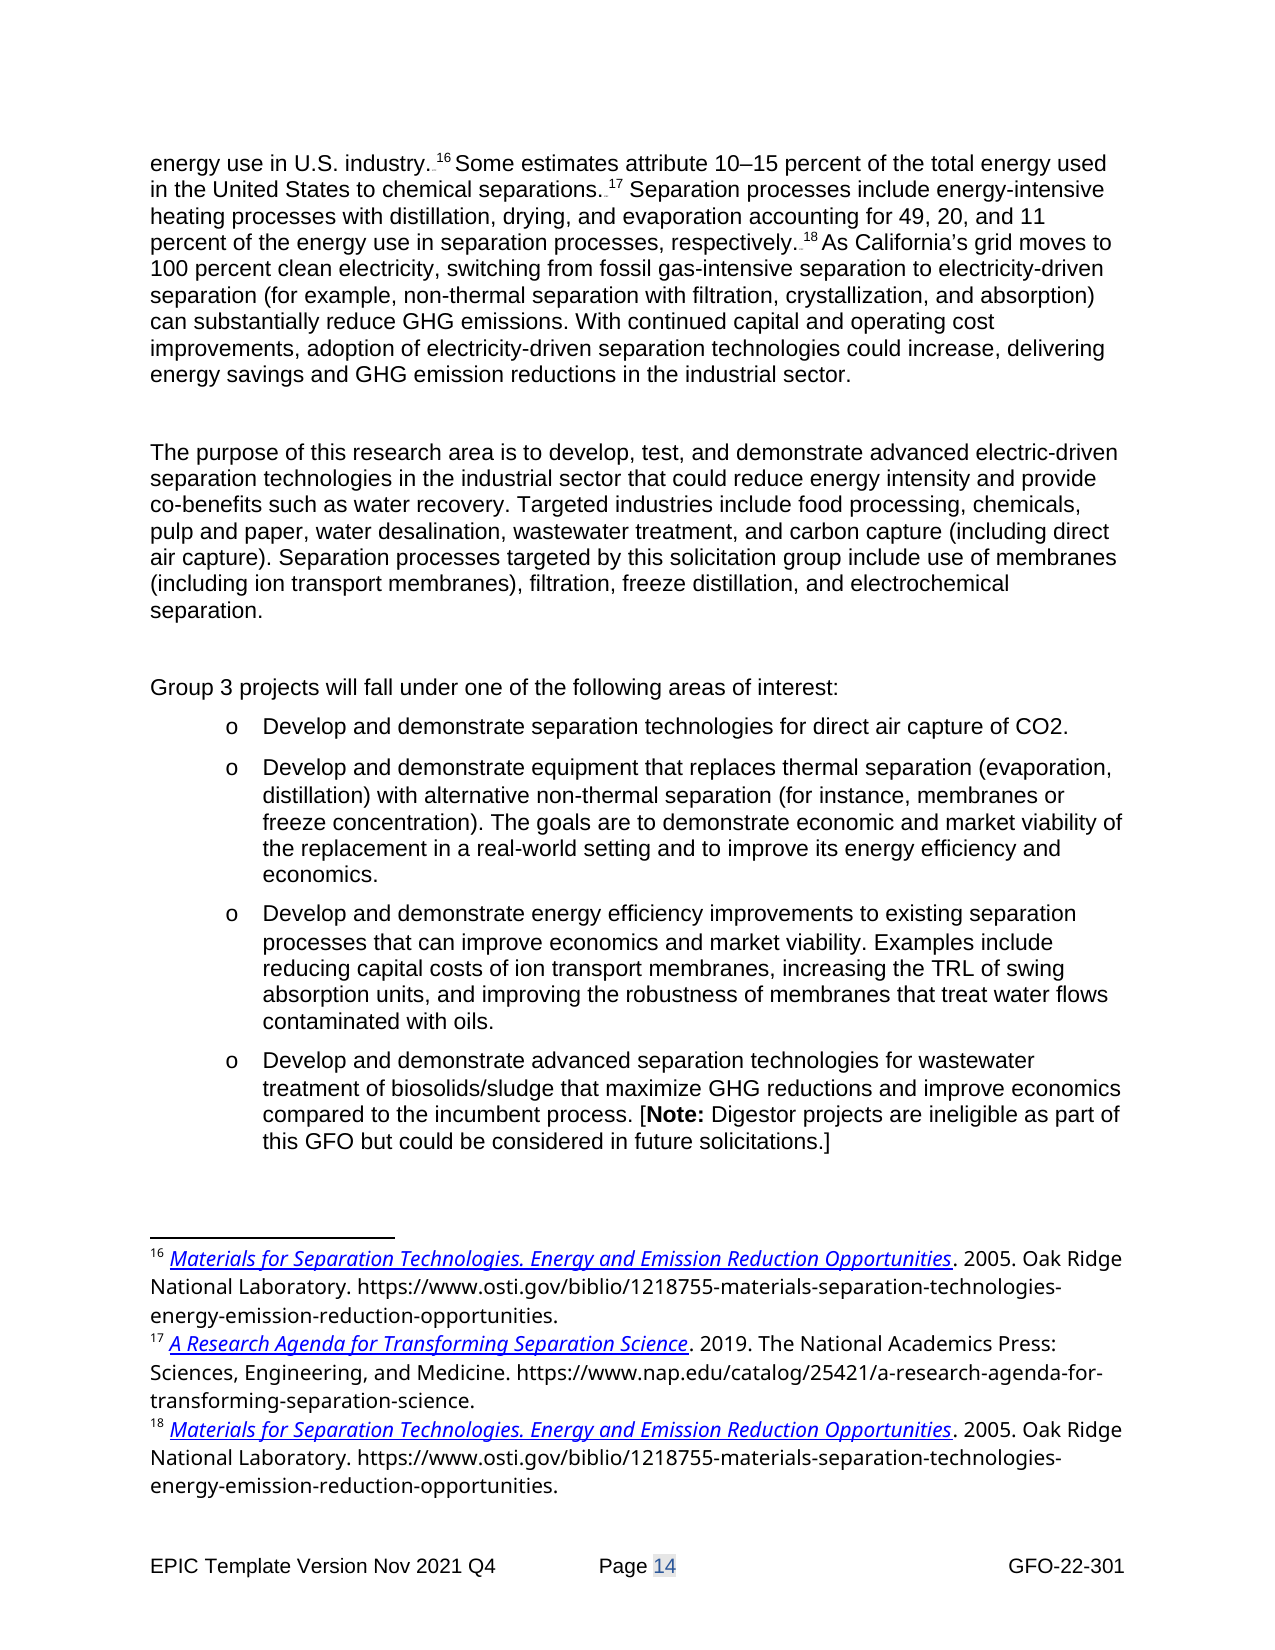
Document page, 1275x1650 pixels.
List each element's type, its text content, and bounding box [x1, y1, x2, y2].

list Develop and demonstrate advanced separation technologies for wastewater treatment of biosolids/sludge that maximize GHG reductions and improve economics compared to the incumbent process. [Note: Digestor projects are ineligible as part of this GFO but could be considered in future solicitations.] [225, 1047, 1125, 1154]
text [150, 150, 1125, 387]
list Develop and demonstrate equipment that replaces thermal separation (evaporation, distillation) with alternative non-thermal separation (for instance, membranes or freeze concentration). The goals are to demonstrate economic and market viability of the replacement in a real-world setting and to improve its energy efficiency and economics. [225, 754, 1125, 888]
text The purpose of this research area is to develop, test, and demonstrate advanced electric-driven separation technologies in the industrial sector that could reduce energy intensity and provide co-benefits such as water recovery. Targeted industries include food processing, chemicals, pulp and paper, water desalination, wastewater treatment, and carbon capture (including direct air capture). Separation processes targeted by this solicitation group include use of membranes (including ion transport membranes), filtration, freeze distillation, and electrochemical separation. [150, 438, 1125, 623]
list Develop and demonstrate separation technologies for direct air capture of CO2. [225, 713, 1125, 742]
list Develop and demonstrate energy efficiency improvements to existing separation processes that can improve economics and market viability. Examples include reducing capital costs of ion transport membranes, increasing the TRL of swing absorption units, and improving the robustness of membranes that treat water flows contaminated with oils. [225, 900, 1125, 1034]
text Group 3 projects will fall under one of the following areas of interest: [150, 674, 1125, 701]
